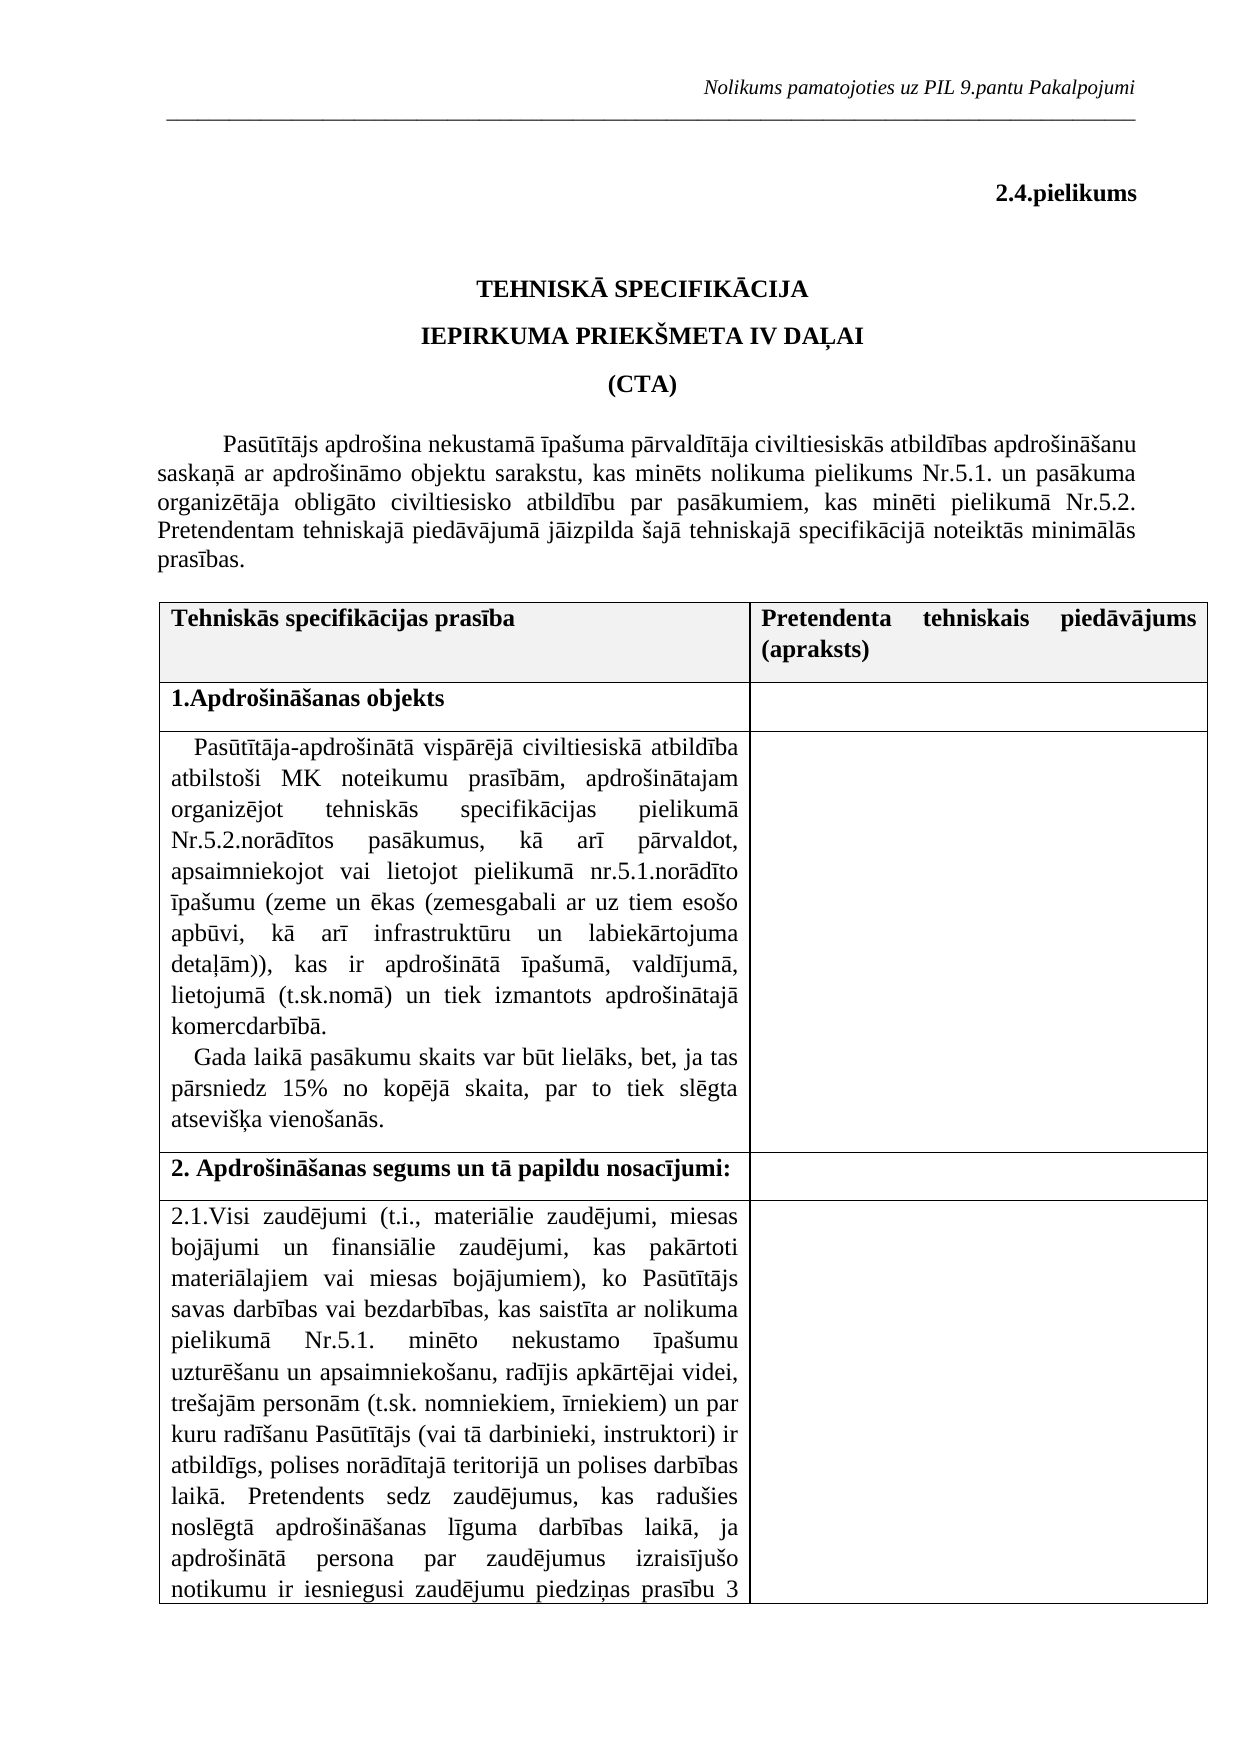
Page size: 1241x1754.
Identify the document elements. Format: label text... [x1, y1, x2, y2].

table_cell Pasūtītāja-apdrošinātā vispārējā civiltiesiskā atbildība atbilstoši MK noteikumu prasībām, apdrošinātajam organizējot tehniskās specifikācijas pielikumā Nr.5.2.norādītos pasākumus, kā arī pārvaldot, apsaimniekojot vai lietojot pielikumā nr.5.1.norādīto īpašumu (zeme un ēkas (zemesgabali ar uz tiem esošo apbūvi, kā arī infrastruktūru un labiekārtojuma detaļām)), kas ir apdrošinātā īpašumā, valdījumā, lietojumā (t.sk.nomā) un tiek izmantots apdrošinātajā komercdarbībā. Gada laikā pasākumu skaits var būt lielāks, bet, ja tas pārsniedz 15% no kopējā skaita, par to tiek slēgta atsevišķa vienošanās. [160, 732, 749, 1152]
text Pasūtītājs apdrošina nekustamā īpašuma pārvaldītāja civiltiesiskās atbildības apdrošināšanu saskaņā ar apdrošināmo objektu sarakstu, kas minēts nolikuma pielikums Nr.5.1. un pasākuma organizētāja obligāto civiltiesisko atbildību par pasākumiem, kas minēti pielikumā Nr.5.2. Pretendentam tehniskajā piedāvājumā jāizpilda šajā tehniskajā specifikācijā noteiktās minimālās prasības. [157, 429, 1137, 573]
table_cell [751, 1201, 1207, 1603]
text 2.4.pielikums [148, 178, 1137, 207]
text TEHNISKĀ SPECIFIKĀCIJA [148, 274, 1137, 302]
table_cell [160, 1201, 749, 1603]
text (CTA) [148, 369, 1137, 398]
table_cell 1.Apdrošināšanas objekts [160, 683, 749, 731]
table_header Tehniskās specifikācijas prasība [160, 603, 749, 682]
table_header Pretendenta tehniskais piedāvājums (apraksts) [751, 603, 1207, 682]
text IEPIRKUMA PRIEKŠMETA IV DAĻAI [148, 321, 1137, 350]
table_cell [751, 1153, 1207, 1200]
table_cell 2. Apdrošināšanas segums un tā papildu nosacījumi: [160, 1153, 749, 1200]
table_cell [751, 732, 1207, 1152]
table_cell [751, 683, 1207, 731]
